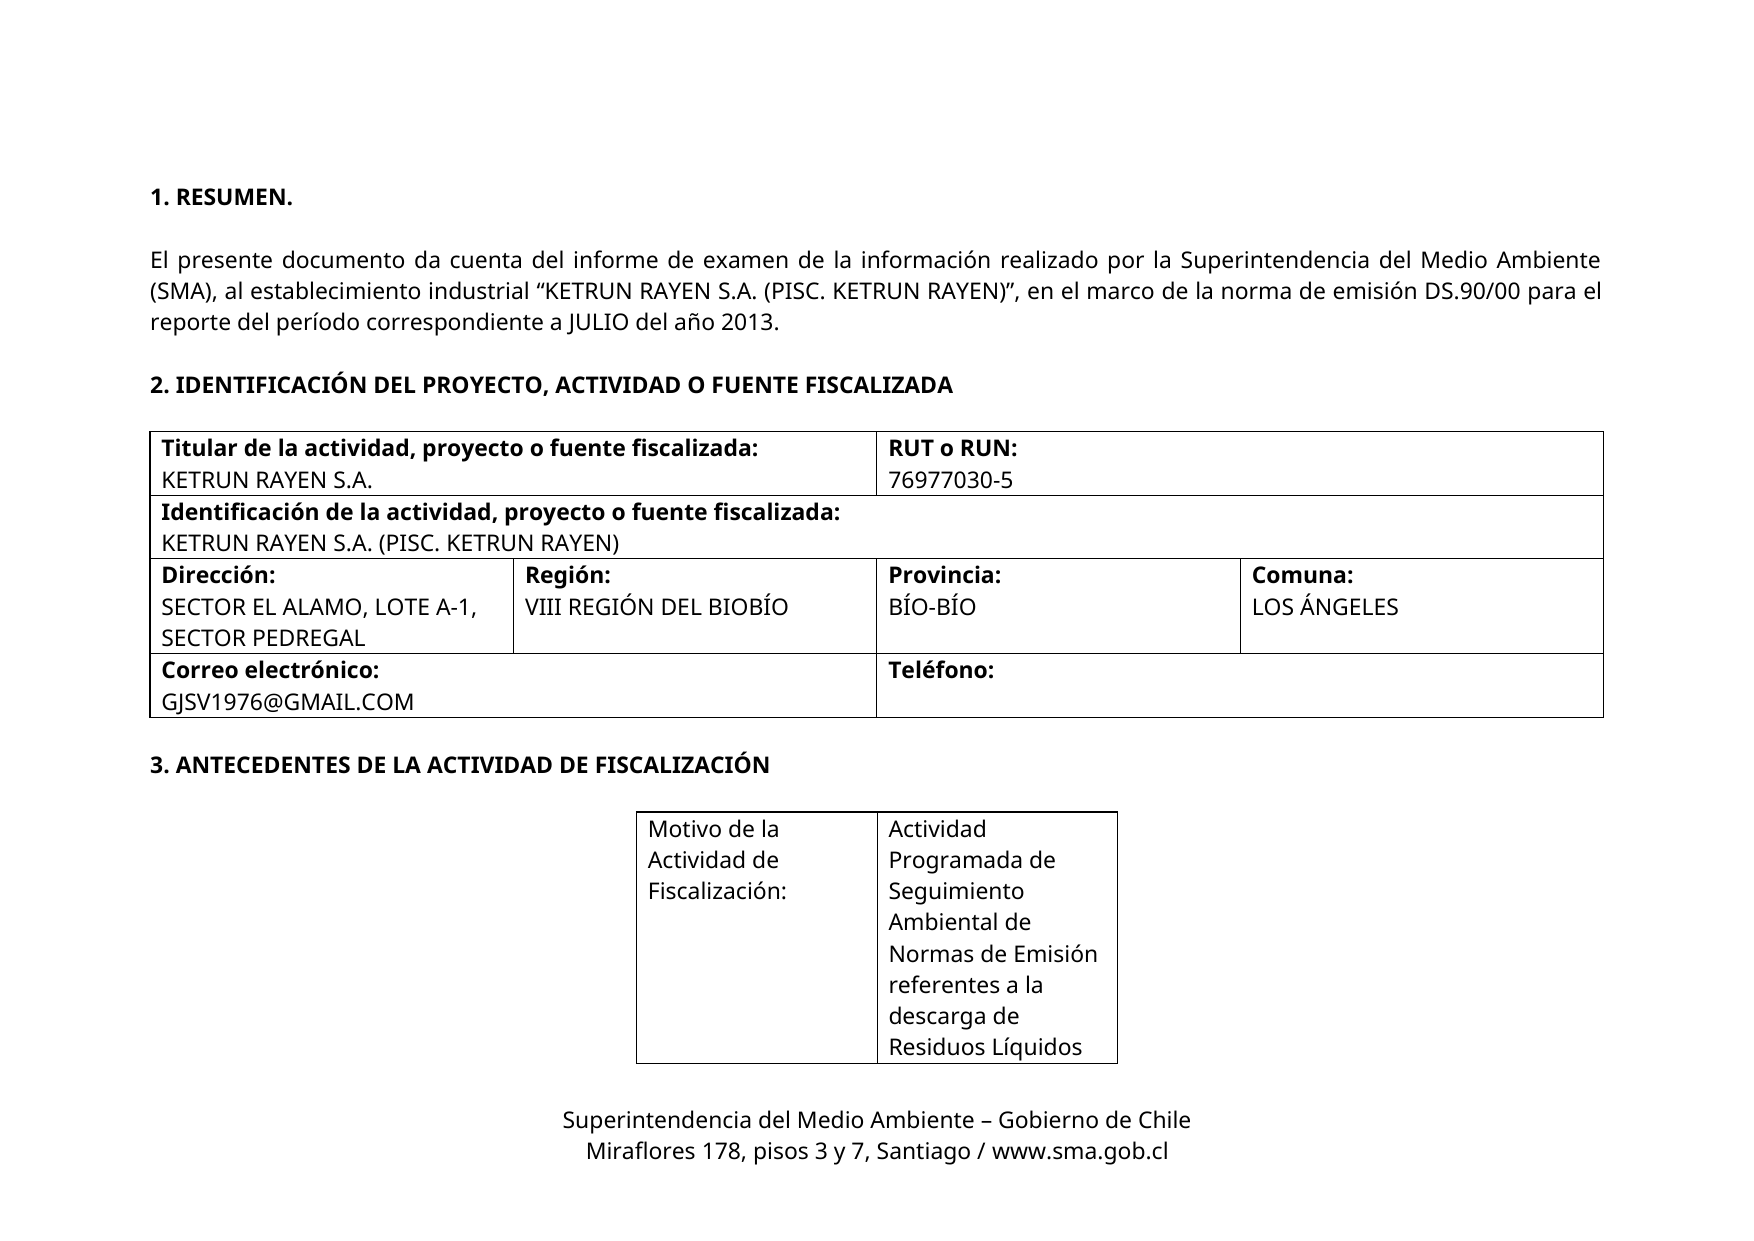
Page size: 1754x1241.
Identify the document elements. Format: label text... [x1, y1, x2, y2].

table_cell Correo electrónico: GJSV1976@GMAIL.COM [151, 654, 876, 717]
table_cell Teléfono: [877, 654, 1603, 717]
table_header RUT o RUN: 76977030-5 [877, 432, 1603, 495]
table_header Titular de la actividad, proyecto o fuente fiscalizada: KETRUN RAYEN S.A. [151, 432, 876, 495]
text 1. RESUMEN. [150, 150, 1604, 212]
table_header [637, 813, 877, 1062]
text 2. IDENTIFICACIÓN DEL PROYECTO, ACTIVIDAD O FUENTE FISCALIZADA [150, 337, 1604, 400]
table_cell Dirección: SECTOR EL ALAMO, LOTE A-1, SECTOR PEDREGAL [151, 559, 513, 653]
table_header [878, 813, 1117, 1062]
text 3. ANTECEDENTES DE LA ACTIVIDAD DE FISCALIZACIÓN [150, 718, 1604, 780]
table_cell Región: VIII REGIÓN DEL BIOBÍO [514, 559, 876, 653]
table_cell Provincia: BÍO-BÍO [877, 559, 1240, 653]
table_cell Comuna: LOS ÁNGELES [1241, 559, 1603, 653]
text El presente documento da cuenta del informe de examen de la información realizado por la Superintendencia del Medio Ambiente (SMA), al establecimiento industrial “KETRUN RAYEN S.A. (PISC. KETRUN RAYEN)”, en el marco de la norma de emisión DS.90/00 para el reporte del período correspondiente a JULIO del año 2013. [150, 212, 1604, 337]
table_cell Identificación de la actividad, proyecto o fuente fiscalizada: KETRUN RAYEN S.A. (PISC. KETRUN RAYEN) [151, 496, 1603, 558]
